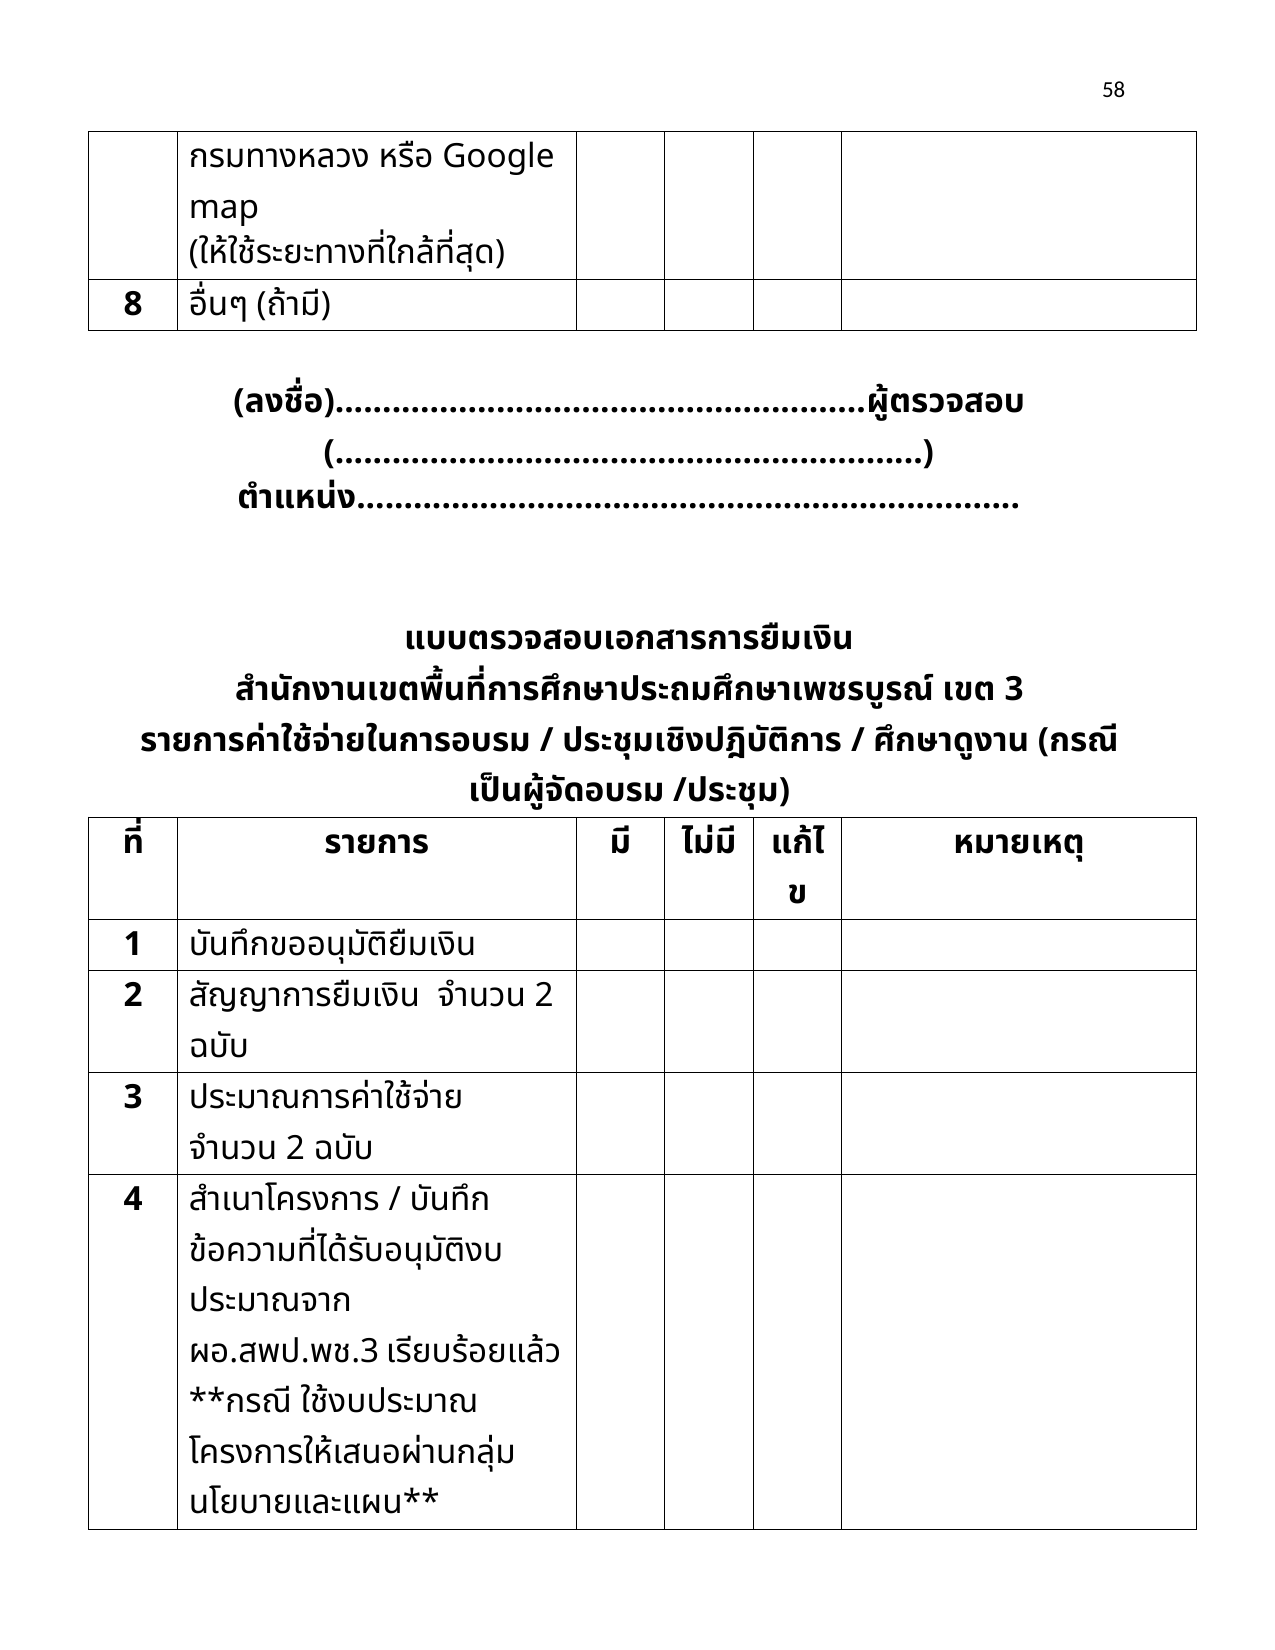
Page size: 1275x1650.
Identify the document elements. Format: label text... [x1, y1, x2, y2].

table_cell [842, 132, 1196, 279]
table_cell [577, 1175, 664, 1529]
text (ลงชื่อ)........................................................ผู้ตรวจสอบ [133, 377, 1125, 427]
text ตำแหน่ง...................................................................... [133, 473, 1125, 523]
table_cell 4 [89, 1175, 177, 1529]
table_header รายการ [178, 818, 576, 918]
table_cell [665, 280, 753, 330]
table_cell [178, 132, 576, 279]
table_cell 1 [89, 920, 177, 970]
table_cell [842, 920, 1196, 970]
table_cell [842, 280, 1196, 330]
text สำนักงานเขตพื้นที่การศึกษาประถมศึกษาเพชรบูรณ์ เขต 3 [133, 665, 1125, 715]
table_cell [577, 1073, 664, 1174]
table_header ไม่มี [665, 818, 753, 918]
text แบบตรวจสอบเอกสารการยืมเงิน [133, 614, 1125, 665]
table_cell [754, 1073, 841, 1174]
table_cell [577, 132, 664, 279]
table_cell [665, 1073, 753, 1174]
table_cell [754, 971, 841, 1072]
table_cell [754, 280, 841, 330]
table_cell [665, 1175, 753, 1529]
table_cell สัญญาการยืมเงิน จำนวน 2 ฉบับ [178, 971, 576, 1072]
table_cell 7 [89, 132, 177, 279]
table_cell [665, 971, 753, 1072]
table_cell [842, 971, 1196, 1072]
table_cell 8 [89, 280, 177, 330]
text รายการค่าใช้จ่ายในการอบรม / ประชุมเชิงปฎิบัติการ / ศึกษาดูงาน (กรณีเป็นผู้จัดอบรม /ประชุม) [133, 715, 1125, 817]
table_header ที่ [89, 818, 177, 918]
table_cell 2 [89, 971, 177, 1072]
table_cell ประมาณการค่าใช้จ่าย จำนวน 2 ฉบับ [178, 1073, 576, 1174]
table_cell [754, 1175, 841, 1529]
text (..............................................................) [133, 427, 1125, 473]
table_header มี [577, 818, 664, 918]
table_header หมายเหตุ [842, 818, 1196, 918]
table_header แก้ไข [754, 818, 841, 918]
table_cell [577, 280, 664, 330]
table_cell [754, 132, 841, 279]
table_cell [665, 920, 753, 970]
table_cell [842, 1175, 1196, 1529]
table_cell สำเนาโครงการ / บันทึกข้อความที่ได้รับอนุมัติงบประมาณจาก ผอ.สพป.พช.3เรียบร้อยแล้ว **กรณี ใช้งบประมาณโครงการให้เสนอผ่านกลุ่มนโยบายและแผน** [178, 1175, 576, 1529]
table_cell [665, 132, 753, 279]
table_cell [754, 920, 841, 970]
table_cell [577, 971, 664, 1072]
table_cell อื่นๆ (ถ้ามี) [178, 280, 576, 330]
table_cell 3 [89, 1073, 177, 1174]
table_cell บันทึกขออนุมัติยืมเงิน [178, 920, 576, 970]
table_cell [577, 920, 664, 970]
table_cell [842, 1073, 1196, 1174]
